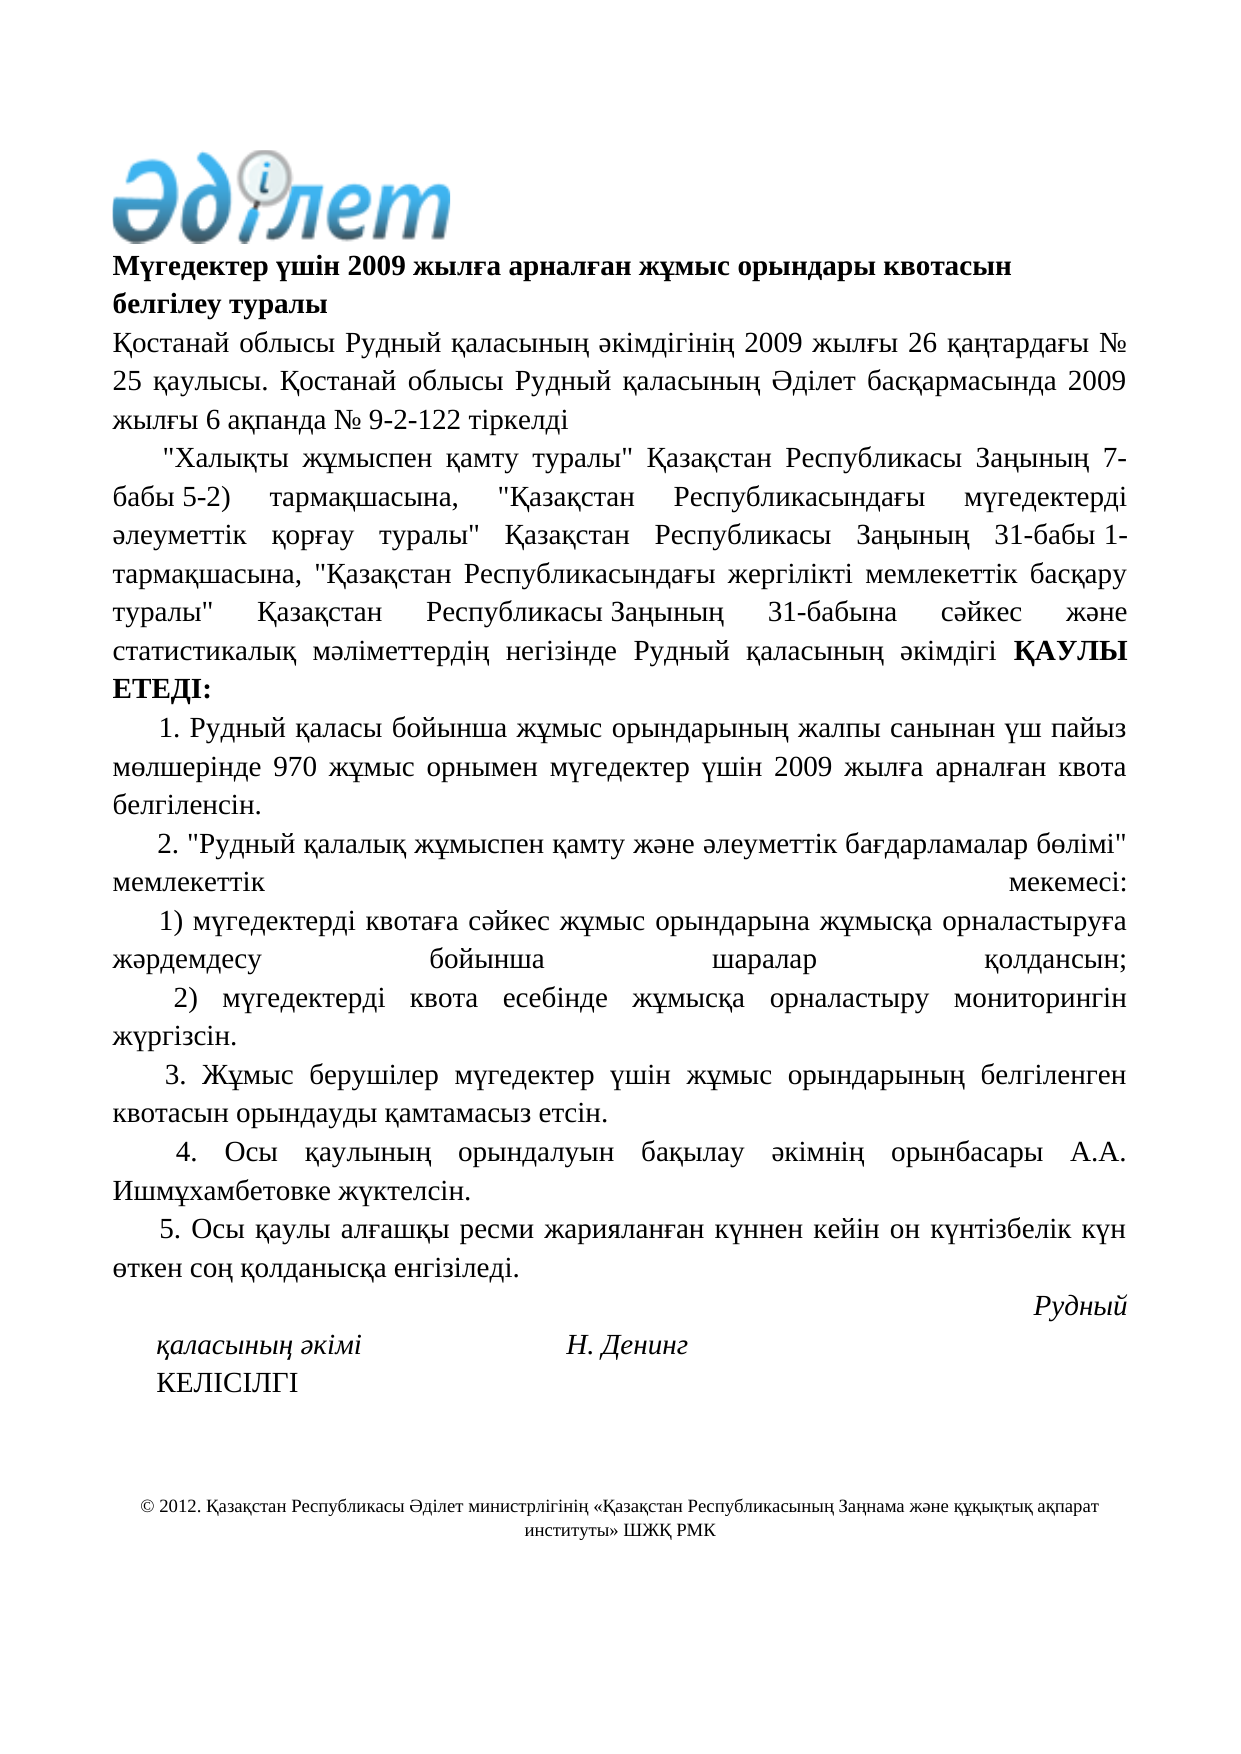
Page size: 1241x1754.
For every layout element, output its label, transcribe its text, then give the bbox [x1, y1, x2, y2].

text 2. "Рудный қалалық жұмыспен қамту және әлеуметтік бағдарламалар бөлімі" мемлекеттік мекемесі: 1) мүгедектерді квотаға сәйкес жұмыс орындарына жұмысқа орналастыруға жәрдемдесу бойынша шаралар қолдансын; 2) мүгедектерді квота есебінде жұмысқа орналастыру мониторингін жүргізсін. [112, 826, 1128, 1052]
text Рудный қаласының әкімі Н. Денинг [112, 1288, 1128, 1360]
text Қостанай облысы Рудный қаласының әкімдігінің 2009 жылғы 26 қаңтардағы № 25 қаулысы. Қостанай облысы Рудный қаласының Әділет басқармасында 2009 жылғы 6 ақпанда № 9-2-122 тіркелді [112, 325, 1128, 435]
text 3. Жұмыс берушілер мүгедектер үшін жұмыс орындарының белгіленген квотасын орындауды қамтамасыз етсін. [112, 1057, 1128, 1129]
text 4. Осы қаулының орындалуын бақылау әкімнің орынбасары А.А. Ишмұхамбетовке жүктелсін. [112, 1134, 1128, 1206]
text Мүгедектер үшін 2009 жылға арналған жұмыс орындары квотасын белгілеу туралы [112, 248, 1128, 320]
picture [112, 150, 451, 244]
text © 2012. Қазақстан Республикасы Әділет министрлігінің «Қазақстан Республикасының Заңнама және құқықтық ақпарат институты» ШЖҚ РМК [112, 1494, 1128, 1541]
text 1. Рудный қаласы бойынша жұмыс орындарының жалпы санынан үш пайыз мөлшерінде 970 жұмыс орнымен мүгедектер үшін 2009 жылға арналған квота белгіленсін. [112, 710, 1128, 821]
text "Халықты жұмыспен қамту туралы" Қазақстан Республикасы Заңының 7-бабы 5-2) тармақшасына, "Қазақстан Республикасындағы мүгедектерді әлеуметтік қорғау туралы" Қазақстан Республикасы Заңының 31-бабы 1-тармақшасына, "Қазақстан Республикасындағы жергілікті мемлекеттік басқару туралы" Қазақстан Республикасы Заңының 31-бабына сәйкес және статистикалық мәліметтердің негізінде Рудный қаласының әкімдігі ҚАУЛЫ ЕТЕДІ: [112, 440, 1128, 705]
text КЕЛІСІЛГІ [112, 1365, 1128, 1399]
text 5. Осы қаулы алғашқы ресми жарияланған күннен кейін он күнтізбелік күн өткен соң қолданысқа енгізіледі. [112, 1211, 1128, 1283]
